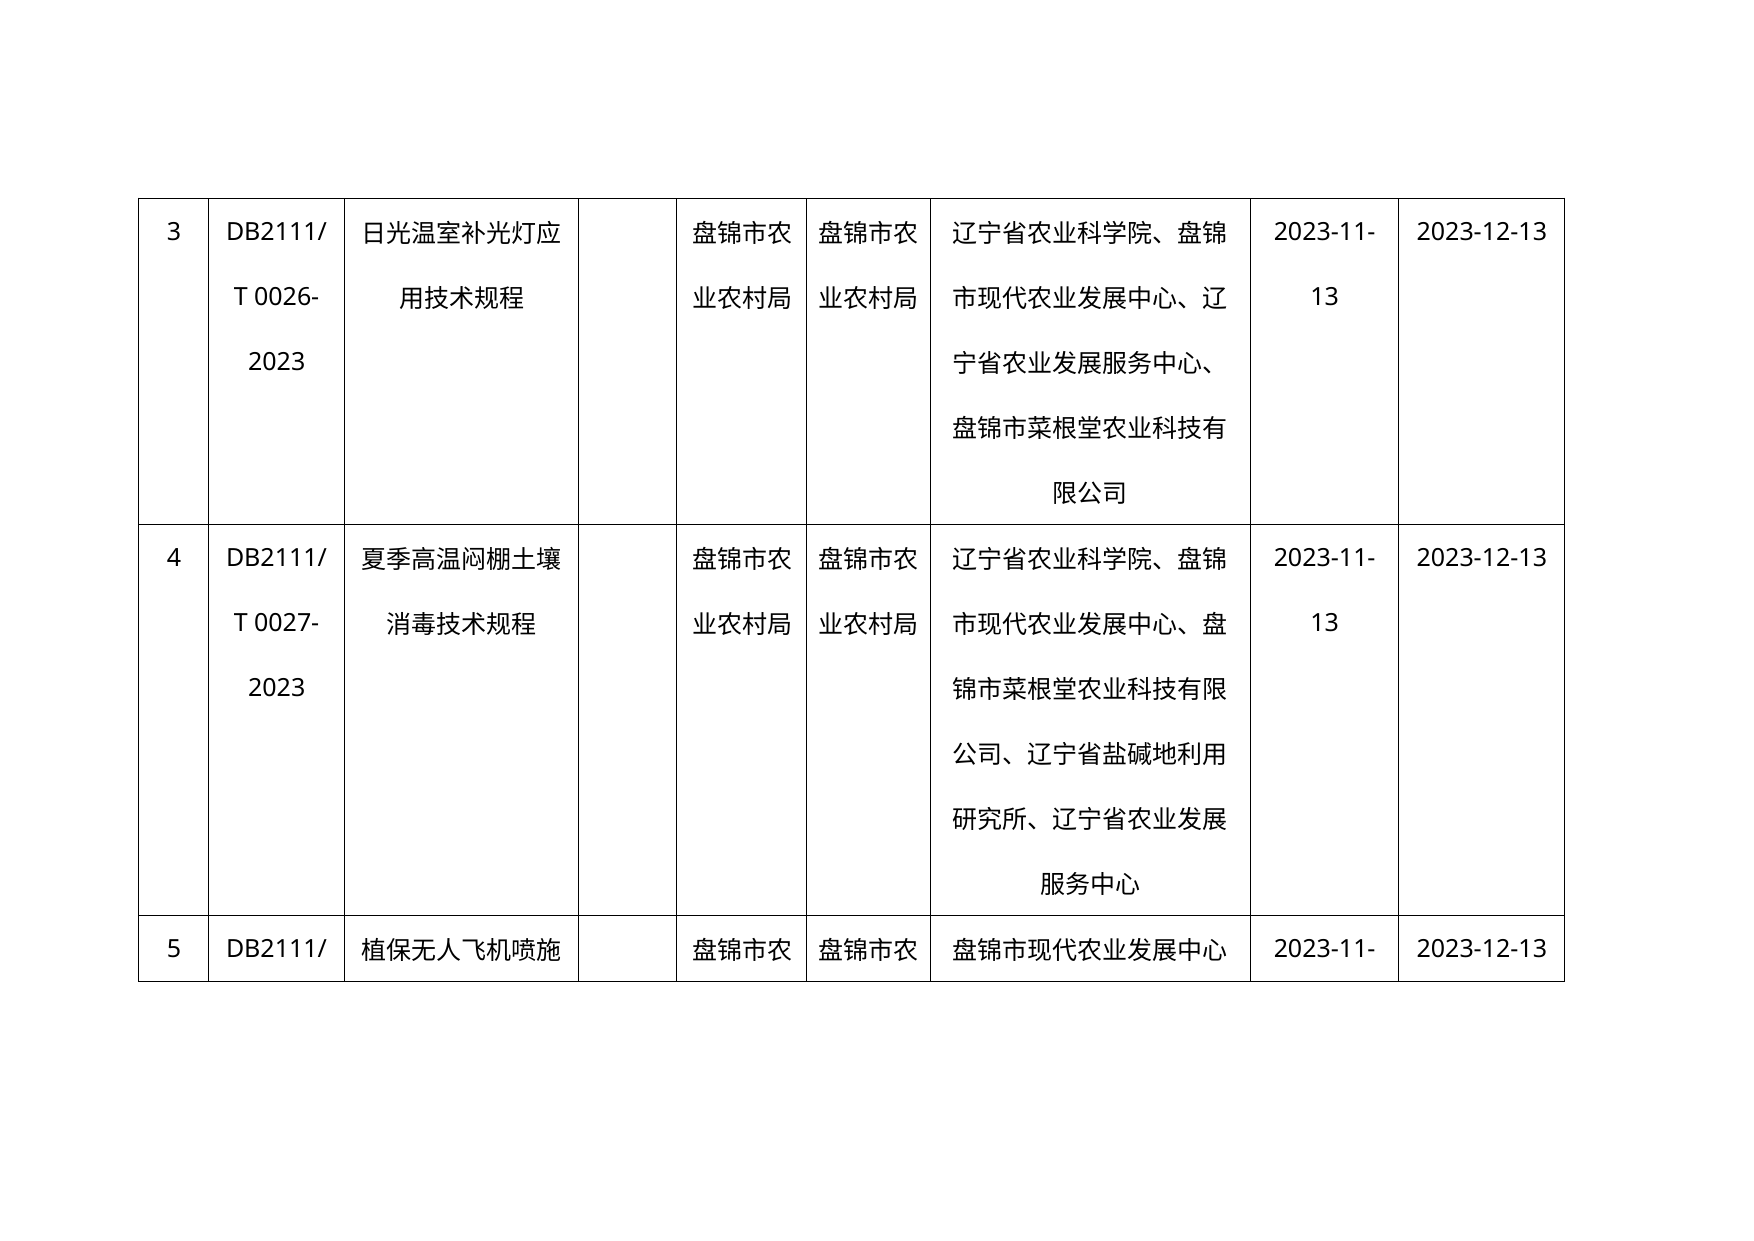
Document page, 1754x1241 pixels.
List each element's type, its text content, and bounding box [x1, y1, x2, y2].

table_cell 4 [139, 525, 208, 915]
table_cell [579, 916, 676, 981]
table_cell 2023-12-13 [1399, 525, 1564, 915]
table_cell DB2111/T 0028-2023 [209, 916, 344, 981]
table_cell [579, 199, 676, 524]
table_cell 辽宁省农业科学院、盘锦市现代农业发展中心、辽宁省农业发展服务中心、盘锦市菜根堂农业科技有限公司 [931, 199, 1250, 524]
table_cell 2023-12-13 [1399, 199, 1564, 524]
table_cell 盘锦市农业农村局 [677, 525, 806, 915]
table_cell 2023-12-13 [1399, 916, 1564, 981]
table_cell 2023-11-13 [1251, 916, 1398, 981]
table_cell 5 [139, 916, 208, 981]
table_cell DB2111/T 0027-2023 [209, 525, 344, 915]
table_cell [931, 916, 1250, 981]
table_cell 日光温室补光灯应用技术规程 [345, 199, 578, 524]
table_cell DB2111/T 0026-2023 [209, 199, 344, 524]
table_cell 盘锦市农业农村局 [807, 916, 930, 981]
table_cell 盘锦市农业农村局 [807, 525, 930, 915]
table_cell 盘锦市农业农村局 [677, 199, 806, 524]
table_cell 夏季高温闷棚土壤消毒技术规程 [345, 525, 578, 915]
table_cell 辽宁省农业科学院、盘锦市现代农业发展中心、盘锦市菜根堂农业科技有限公司、辽宁省盐碱地利用研究所、辽宁省农业发展服务中心 [931, 525, 1250, 915]
table_cell [579, 525, 676, 915]
table_cell 盘锦市农业农村局 [807, 199, 930, 524]
table_cell 2023-11-13 [1251, 525, 1398, 915]
table_cell 盘锦市农业农村局 [677, 916, 806, 981]
table_cell 3 [139, 199, 208, 524]
table_cell 2023-11-13 [1251, 199, 1398, 524]
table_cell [345, 916, 578, 981]
